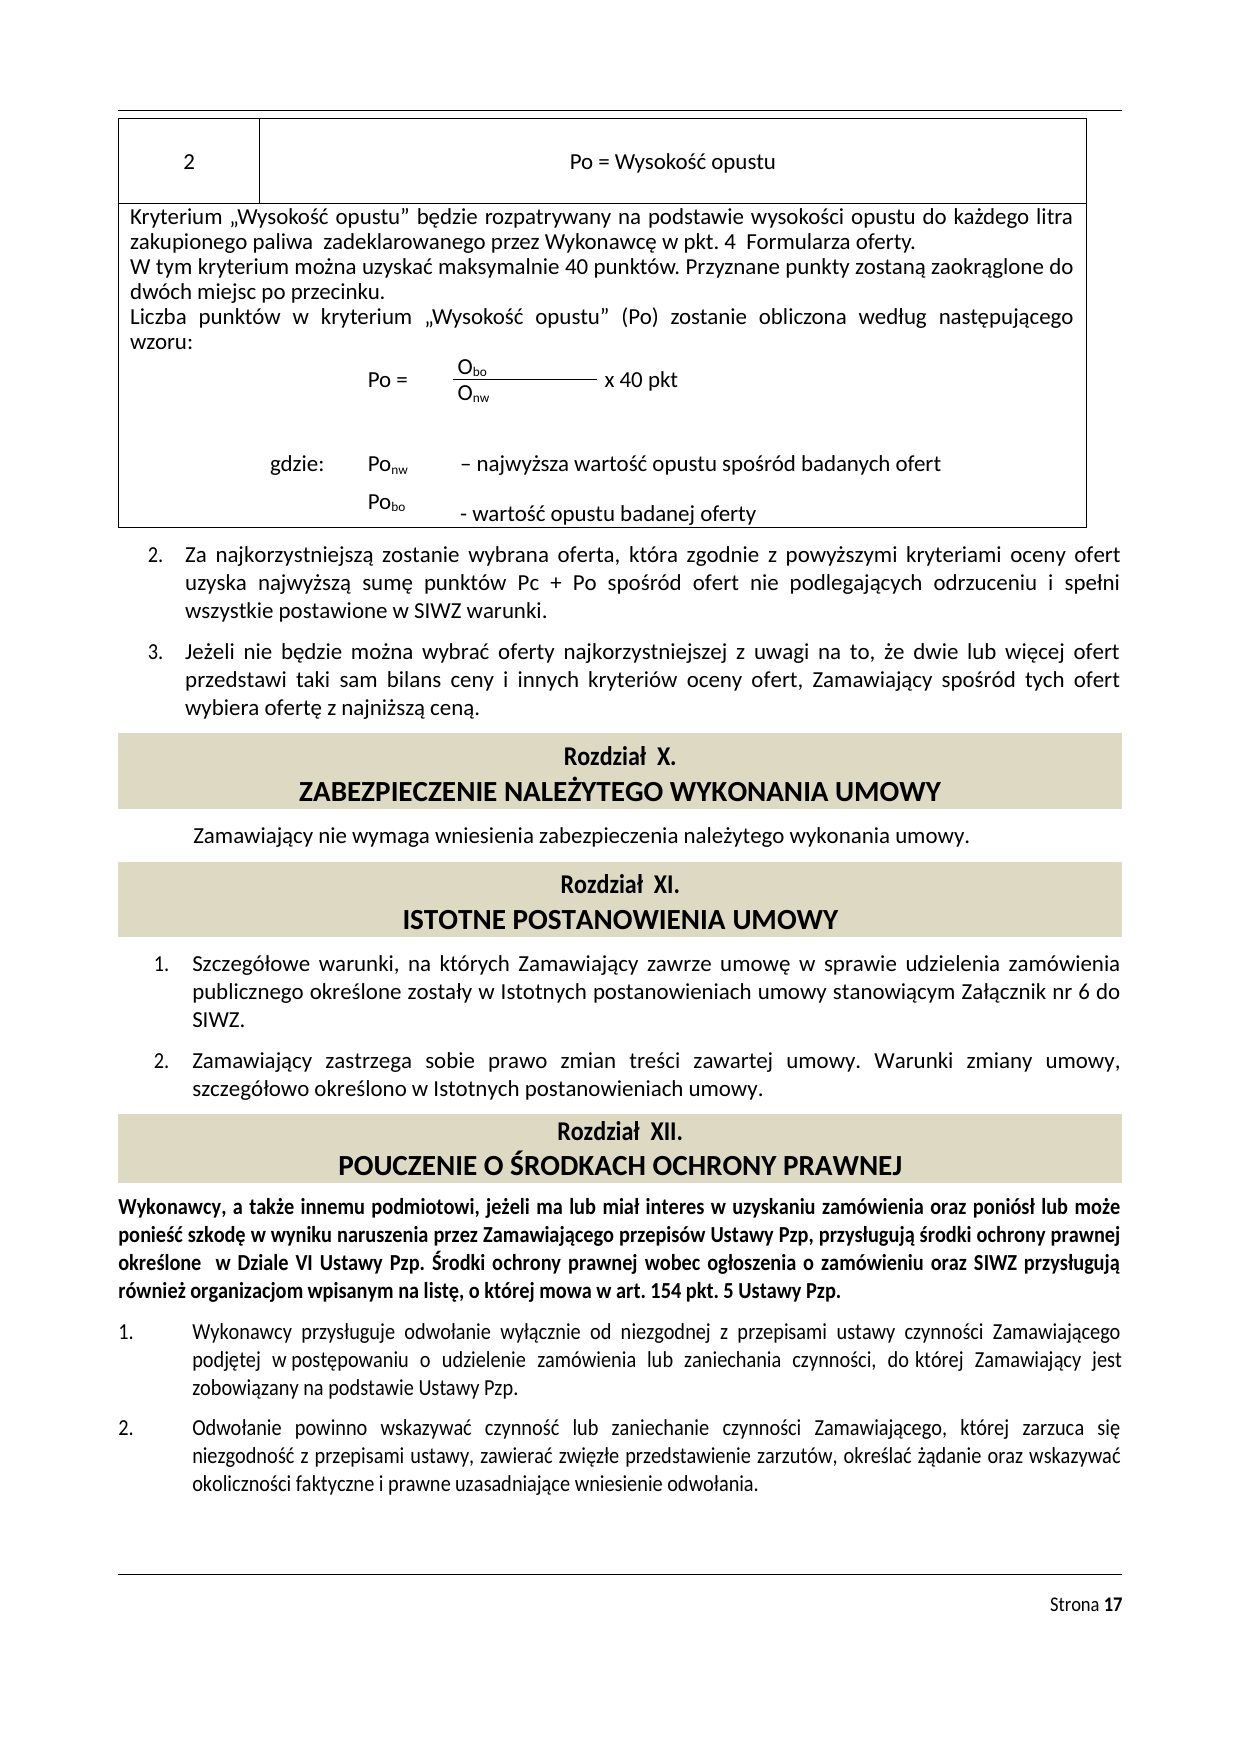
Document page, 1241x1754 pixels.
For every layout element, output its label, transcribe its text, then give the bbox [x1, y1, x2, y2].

table_cell Kryterium „Wysokość opustu” będzie rozpatrywany na podstawie wysokości opustu do każdego litra zakupionego paliwa zadeklarowanego przez Wykonawcę w pkt. 4 Formularza oferty. W tym kryterium można uzyskać maksymalnie 40 punktów. Przyznane punkty zostaną zaokrąglone do dwóch miejsc po przecinku. Liczba punktów w kryterium „Wysokość opustu” (Po) zostanie obliczona według następującego wzoru: [119, 204, 1086, 527]
list Jeżeli nie będzie można wybrać oferty najkorzystniejszej z uwagi na to, że dwie lub więcej ofert przedstawi taki sam bilans ceny i innych kryteriów oceny ofert, Zamawiający spośród tych ofert wybiera ofertę z najniższą ceną. [148, 637, 1122, 721]
list Wykonawcy przysługuje odwołanie wyłącznie od niezgodnej z przepisami ustawy czynności Zamawiającego podjętej w postępowaniu o udzielenie zamówienia lub zaniechania czynności, do której Zamawiający jest zobowiązany na podstawie Ustawy Pzp. [118, 1317, 1122, 1401]
subtitle ZABEZPIECZENIE NALEŻYTEGO WYKONANIA UMOWY [118, 733, 1122, 809]
list Zamawiający zastrzega sobie prawo zmian treści zawartej umowy. Warunki zmiany umowy, szczegółowo określono w Istotnych postanowieniach umowy. [153, 1046, 1122, 1102]
list Szczegółowe warunki, na których Zamawiający zawrze umowę w sprawie udzielenia zamówienia publicznego określone zostały w Istotnych postanowieniach umowy stanowiącym Załącznik nr 6 do SIWZ. [153, 949, 1122, 1033]
subtitle POUCZENIE O ŚRODKACH OCHRONY PRAWNEJ [118, 1114, 1122, 1183]
text Zamawiający nie wymaga wniesienia zabezpieczenia należytego wykonania umowy. [148, 821, 1122, 849]
text Wykonawcy, a także innemu podmiotowi, jeżeli ma lub miał interes w uzyskaniu zamówienia oraz poniósł lub może ponieść szkodę w wyniku naruszenia przez Zamawiającego przepisów Ustawy Pzp, przysługują środki ochrony prawnej określone w Dziale VI Ustawy Pzp. Środki ochrony prawnej wobec ogłoszenia o zamówieniu oraz SIWZ przysługują również organizacjom wpisanym na listę, o której mowa w art. 154 pkt. 5 Ustawy Pzp. [118, 1192, 1122, 1304]
subtitle Istotne postanowienia umowy [118, 862, 1122, 937]
list Odwołanie powinno wskazywać czynność lub zaniechanie czynności Zamawiającego, której zarzuca się niezgodność z przepisami ustawy, zawierać zwięzłe przedstawienie zarzutów, określać żądanie oraz wskazywać okoliczności faktyczne i prawne uzasadniające wniesienie odwołania. [118, 1413, 1122, 1498]
list Za najkorzystniejszą zostanie wybrana oferta, która zgodnie z powyższymi kryteriami oceny ofert uzyska najwyższą sumę punktów Pc + Po spośród ofert nie podlegających odrzuceniu i spełni wszystkie postawione w SIWZ warunki. [148, 540, 1122, 624]
table_cell 2 [119, 119, 259, 203]
table_cell Po = Wysokość opustu [260, 119, 1086, 203]
